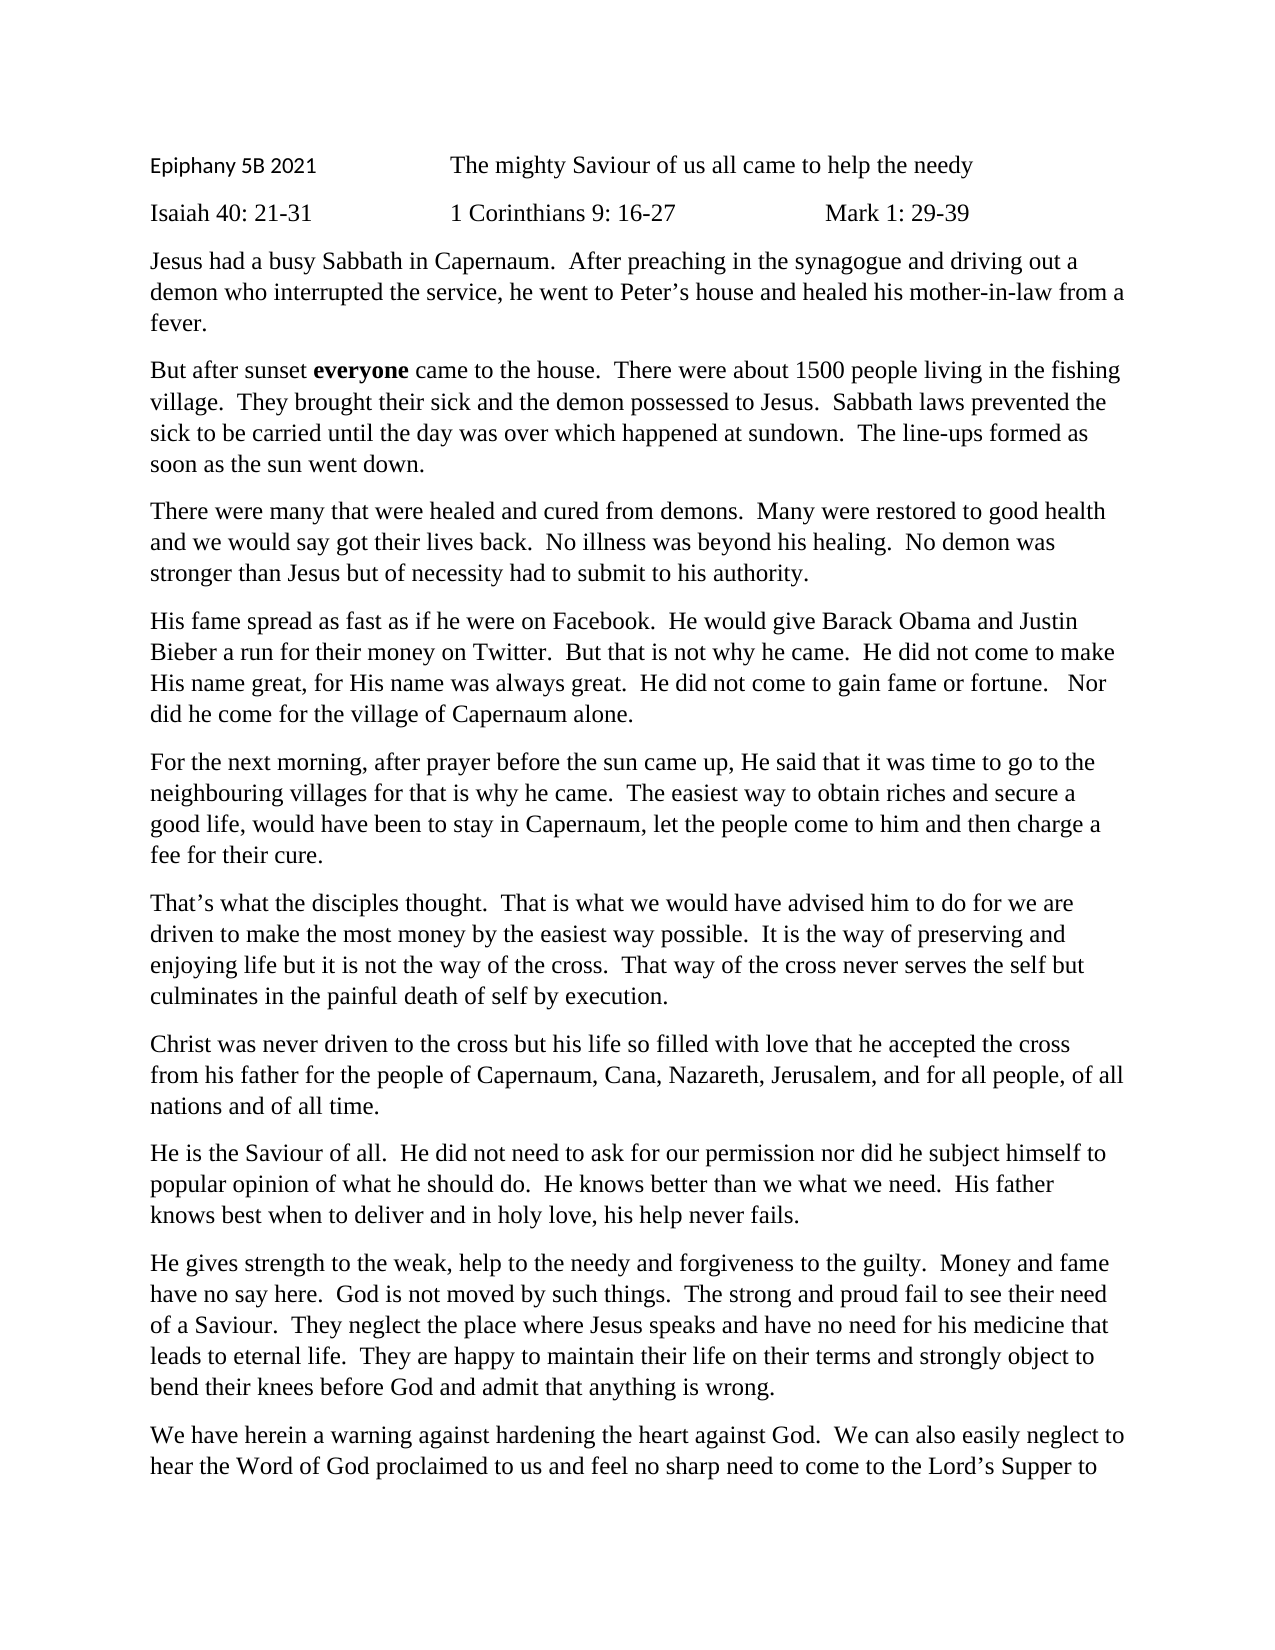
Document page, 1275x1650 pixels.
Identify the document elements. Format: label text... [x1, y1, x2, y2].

text He is the Saviour of all. He did not need to ask for our permission nor did he subject himself to popular opinion of what he should do. He knows better than we what we need. His father knows best when to deliver and in holy love, his help never fails. [150, 1138, 1125, 1229]
text His fame spread as fast as if he were on Facebook. He would give Barack Obama and Justin Bieber a run for their money on Twitter. But that is not why he came. He did not come to make His name great, for His name was always great. He did not come to gain fame or fortune. Nor did he come for the village of Capernaum alone. [150, 606, 1125, 728]
text Jesus had a busy Sabbath in Capernaum. After preaching in the synagogue and driving out a demon who interrupted the service, he went to Peter’s house and healed his mother-in-law from a fever. [150, 246, 1125, 337]
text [150, 1420, 1125, 1480]
text Epiphany 5B 2021 The mighty Saviour of us all came to help the needy [150, 150, 1125, 179]
text There were many that were healed and cured from demons. Many were restored to good health and we would say got their lives back. No illness was beyond his healing. No demon was stronger than Jesus but of necessity had to submit to his authority. [150, 496, 1125, 587]
text That’s what the disciples thought. That is what we would have advised him to do for we are driven to make the most money by the easiest way possible. It is the way of preserving and enjoying life but it is not the way of the cross. That way of the cross never serves the self but culminates in the painful death of self by execution. [150, 888, 1125, 1010]
text Christ was never driven to the cross but his life so filled with love that he accepted the cross from his father for the people of Capernaum, Cana, Nazareth, Jerusalem, and for all people, of all nations and of all time. [150, 1029, 1125, 1119]
text For the next morning, after prayer before the sun came up, He said that it was time to go to the neighbouring villages for that is why he came. The easiest way to obtain riches and secure a good life, would have been to stay in Capernaum, let the people come to him and then charge a fee for their cure. [150, 747, 1125, 869]
text Isaiah 40: 21-31 1 Corinthians 9: 16-27 Mark 1: 29-39 [150, 198, 1125, 227]
text He gives strength to the weak, help to the needy and forgiveness to the guilty. Money and fame have no say here. God is not moved by such things. The strong and proud fail to see their need of a Saviour. They neglect the place where Jesus speaks and have no need for his medicine that leads to eternal life. They are happy to maintain their life on their terms and strongly object to bend their knees before God and admit that anything is wrong. [150, 1248, 1125, 1401]
text But after sunset everyone came to the house. There were about 1500 people living in the fishing village. They brought their sick and the demon possessed to Jesus. Sabbath laws prevented the sick to be carried until the day was over which happened at sundown. The line-ups formed as soon as the sun went down. [150, 356, 1125, 477]
